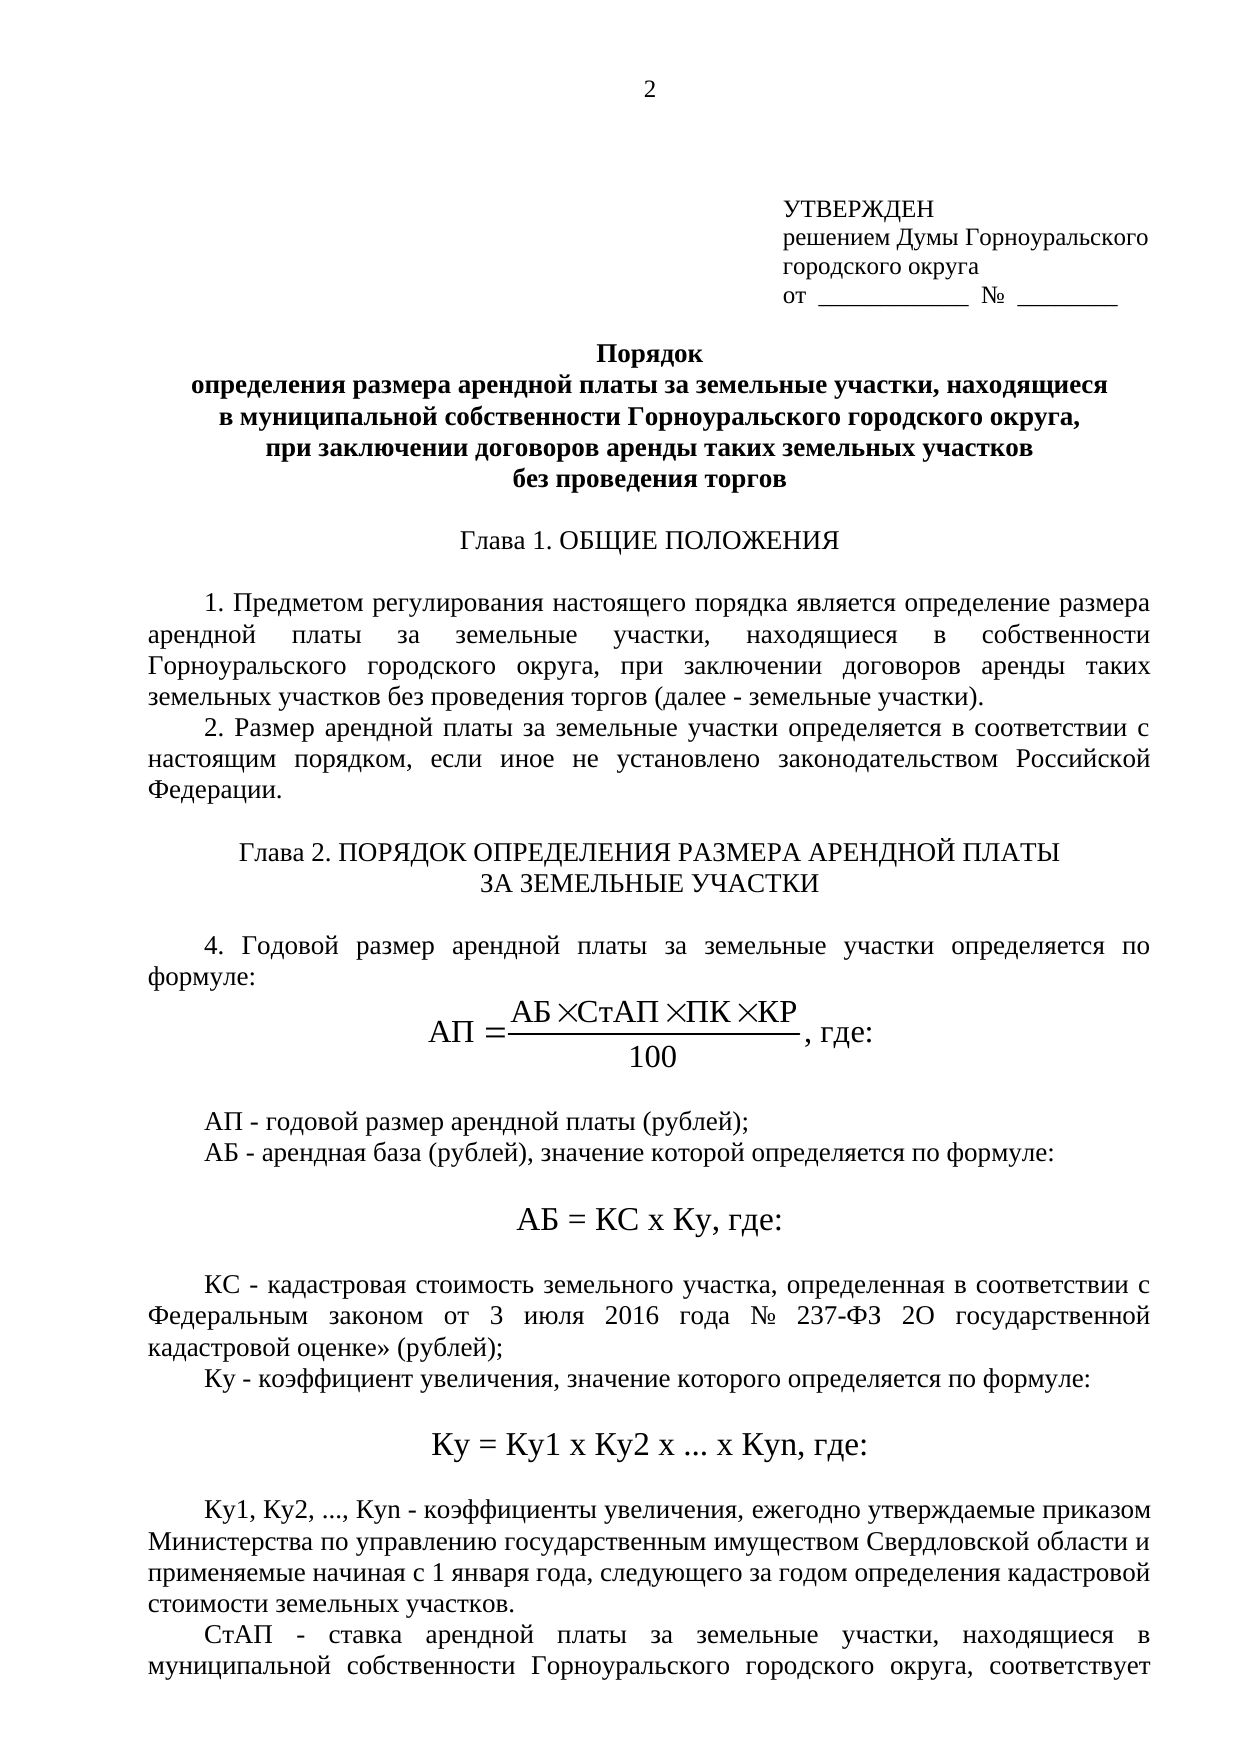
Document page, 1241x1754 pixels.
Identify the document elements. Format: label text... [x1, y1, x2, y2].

text ЗА ЗЕМЕЛЬНЫЕ УЧАСТКИ [148, 867, 1152, 898]
text Порядок [148, 337, 1152, 368]
text КС - кадастровая стоимость земельного участка, определенная в соответствии с Федеральным законом от 3 июля 2016 года № 237-ФЗ 2О государственной кадастровой оценке» (рублей); [148, 1268, 1152, 1362]
text АБ = КС x Ку, где: [148, 1199, 1152, 1237]
text при заключении договоров аренды таких земельных участков [148, 431, 1152, 462]
text Глава 2. ПОРЯДОК ОПРЕДЕЛЕНИЯ РАЗМЕРА АРЕНДНОЙ ПЛАТЫ [148, 836, 1152, 867]
text Ку - коэффициент увеличения, значение которого определяется по формуле: [148, 1362, 1152, 1393]
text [148, 1618, 1152, 1680]
text определения размера арендной платы за земельные участки, находящиеся [148, 368, 1152, 400]
text без проведения торгов [148, 462, 1152, 493]
text Глава 1. ОБЩИЕ ПОЛОЖЕНИЯ [148, 524, 1152, 555]
text городского округа [148, 251, 1152, 280]
text Ку1, Ку2, ..., Куn - коэффициенты увеличения, ежегодно утверждаемые приказом Министерства по управлению государственным имуществом Свердловской области и применяемые начиная с 1 января года, следующего за годом определения кадастровой стоимости земельных участков. [148, 1493, 1152, 1618]
text 4. Годовой размер арендной платы за земельные участки определяется по формуле: [148, 929, 1152, 991]
text 2. Размер арендной платы за земельные участки определяется в соответствии с настоящим порядком, если иное не установлено законодательством Российской Федерации. [148, 711, 1152, 804]
text в муниципальной собственности Горноуральского городского округа, [148, 400, 1152, 431]
text Ку = Ку1 x Ку2 x ... x Куn, где: [148, 1424, 1152, 1462]
text АБ - арендная база (рублей), значение которой определяется по формуле: [148, 1137, 1152, 1168]
text решением Думы Горноуральского [148, 222, 1152, 251]
text 1. Предметом регулирования настоящего порядка является определение размера арендной платы за земельные участки, находящиеся в собственности Горноуральского городского округа, при заключении договоров аренды таких земельных участков без проведения торгов (далее - земельные участки). [148, 587, 1152, 711]
text УТВЕРЖДЕН [148, 194, 1152, 222]
text АП - годовой размер арендной платы (рублей); [148, 1105, 1152, 1137]
text от ____________ № ________ [709, 280, 1152, 309]
